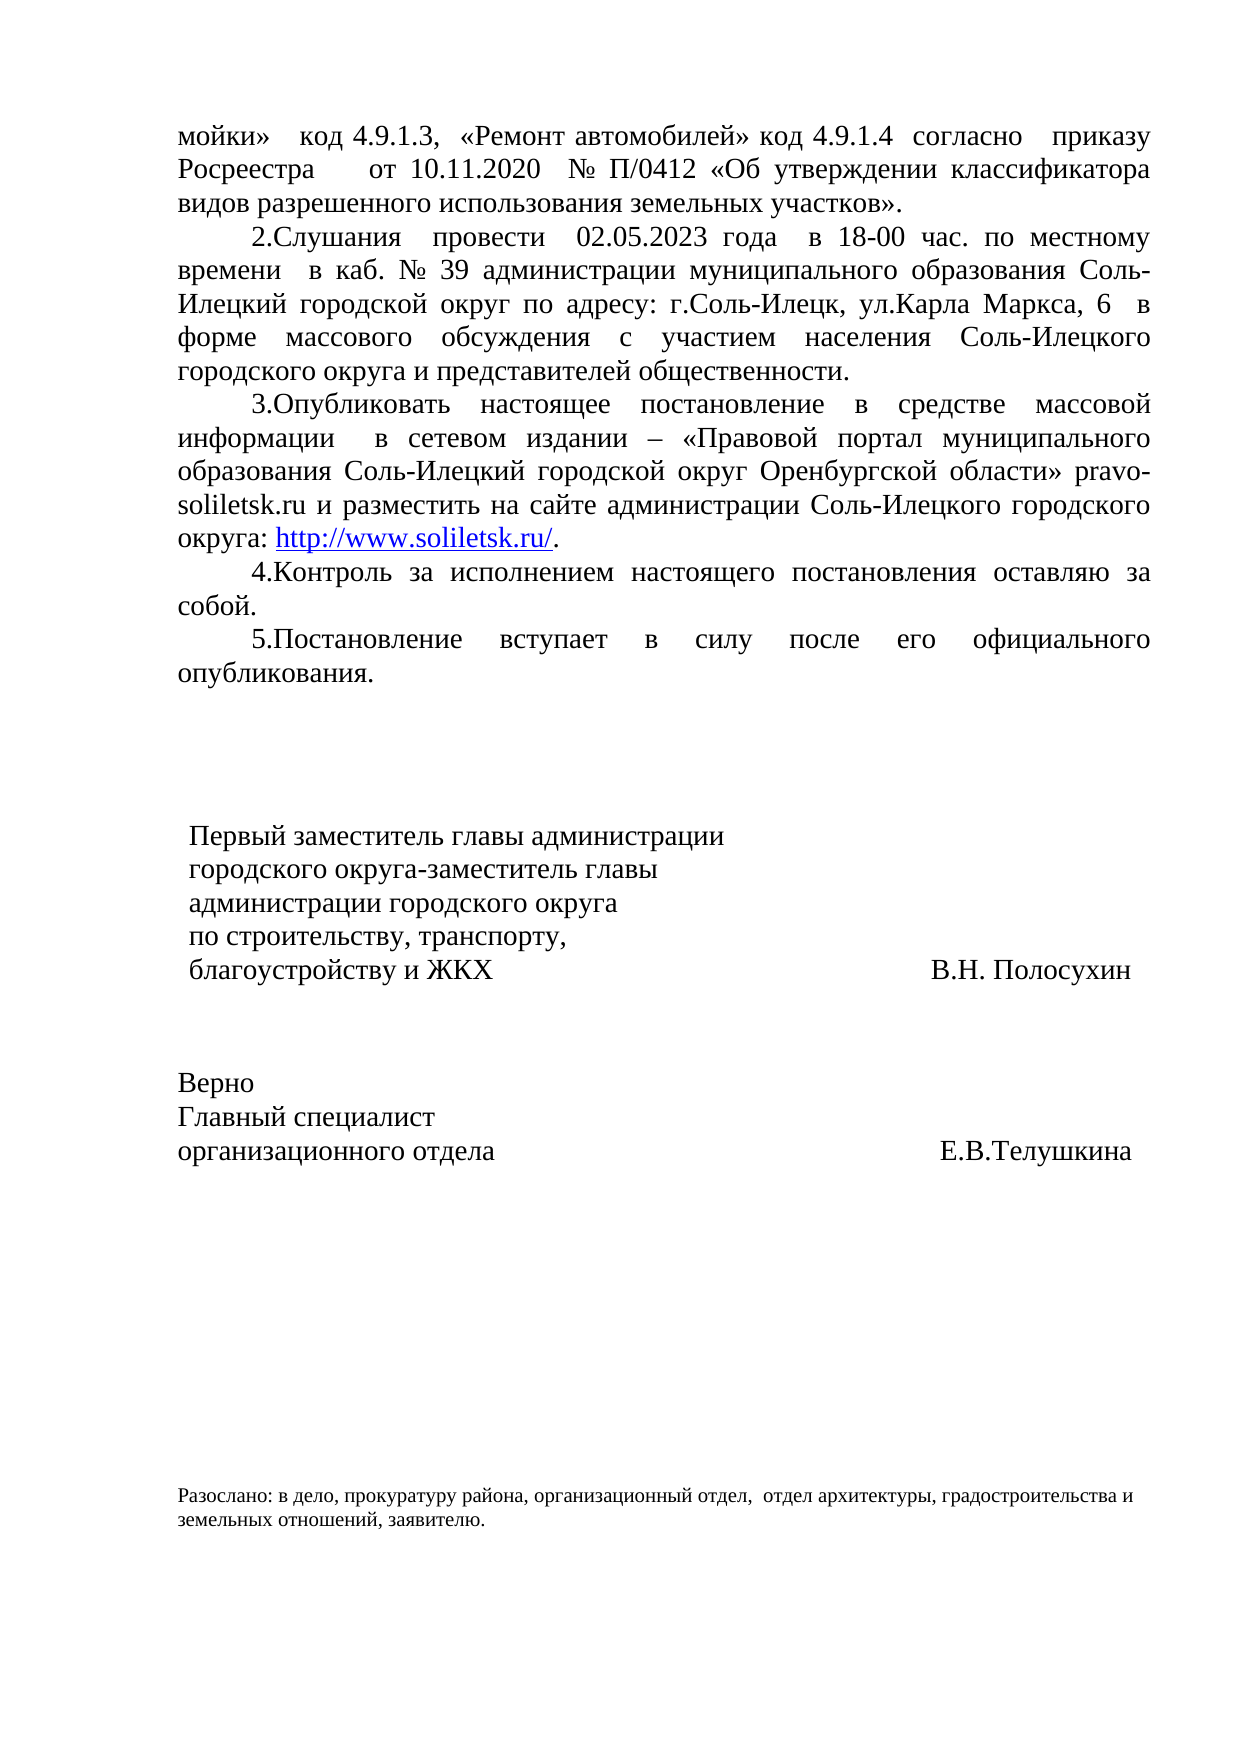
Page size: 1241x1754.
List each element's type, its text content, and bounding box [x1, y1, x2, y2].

list 5.Постановление вступает в силу после его официального опубликования. [177, 621, 1152, 688]
list 4.Контроль за исполнением настоящего постановления оставляю за собой. [177, 554, 1152, 621]
text организационного отдела Е.В.Телушкина [177, 1133, 1152, 1166]
text Разослано: в дело, прокуратуру района, организационный отдел, отдел архитектуры, градостроительства и земельных отношений, заявителю. [177, 1483, 1154, 1531]
text 3.Опубликовать настоящее постановление в средстве массовой информации в сетевом издании – «Правовой портал муниципального образования Соль-Илецкий городской округ Оренбургской области» pravo-soliletsk.ru и разместить на сайте администрации Соль-Илецкого городского округа: http://www.soliletsk.ru/. [177, 386, 1152, 554]
text Главный специалист [177, 1099, 1152, 1133]
text Верно [177, 1066, 1152, 1099]
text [177, 118, 1152, 219]
text 2.Слушания провести 02.05.2023 года в 18-00 час. по местному времени в каб. № 39 администрации муниципального образования Соль-Илецкий городской округ по адресу: г.Соль-Илецк, ул.Карла Маркса, 6 в форме массового обсуждения с участием населения Соль-Илецкого городского округа и представителей общественности. [177, 219, 1152, 386]
table_header [166, 818, 1240, 1043]
